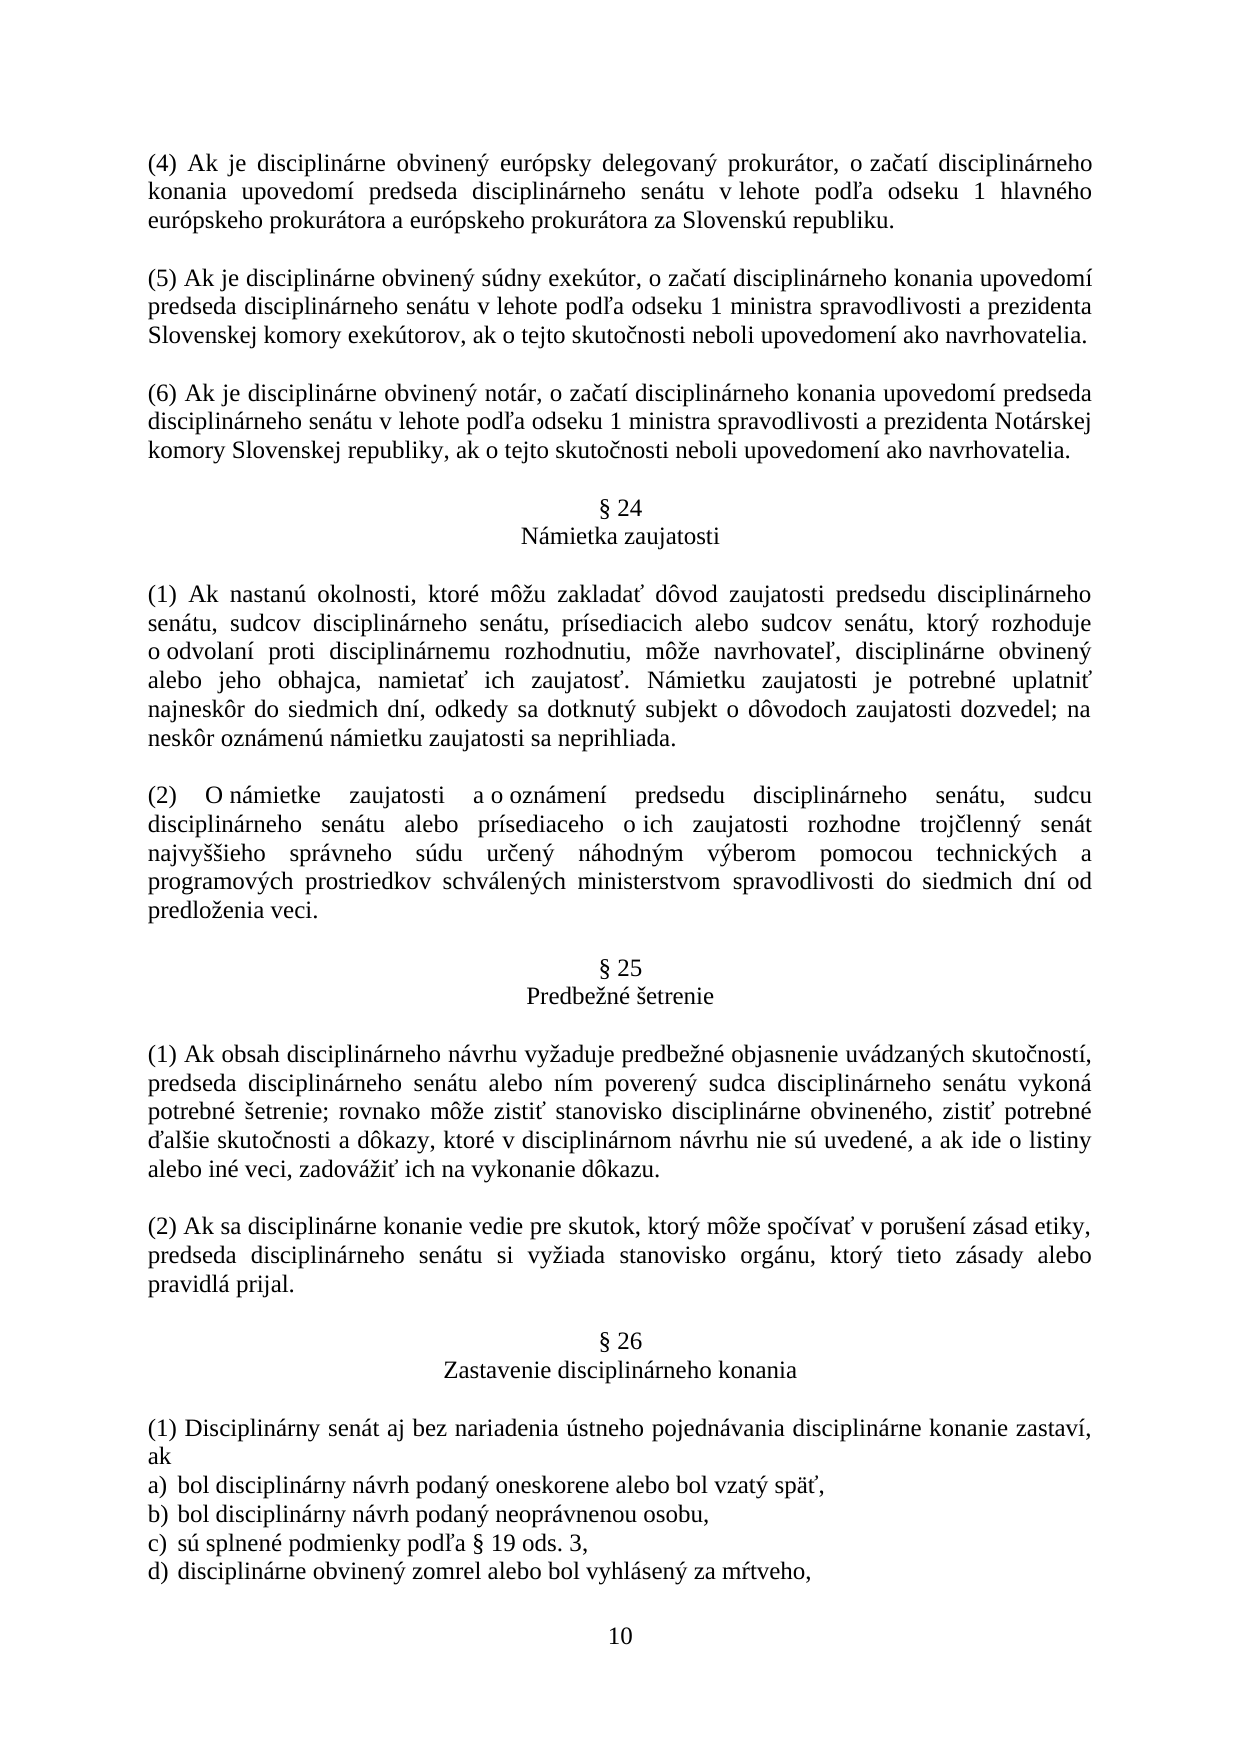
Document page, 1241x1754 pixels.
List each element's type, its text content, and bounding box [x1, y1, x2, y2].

text (2) O námietke zaujatosti a o oznámení predsedu disciplinárneho senátu, sudcu disciplinárneho senátu alebo prísediaceho o ich zaujatosti rozhodne trojčlenný senát najvyššieho správneho súdu určený náhodným výberom pomocou technických a programových prostriedkov schválených ministerstvom spravodlivosti do siedmich dní od predloženia veci. [148, 780, 1092, 924]
text (1) Disciplinárny senát aj bez nariadenia ústneho pojednávania disciplinárne konanie zastaví, ak [148, 1413, 1092, 1470]
text (1) Ak obsah disciplinárneho návrhu vyžaduje predbežné objasnenie uvádzaných skutočností, predseda disciplinárneho senátu alebo ním poverený sudca disciplinárneho senátu vykoná potrebné šetrenie; rovnako môže zistiť stanovisko disciplinárne obvineného, zistiť potrebné ďalšie skutočnosti a dôkazy, ktoré v disciplinárnom návrhu nie sú uvedené, a ak ide o listiny alebo iné veci, zadovážiť ich na vykonanie dôkazu. [148, 1039, 1092, 1183]
list bol disciplinárny návrh podaný oneskorene alebo bol vzatý späť, [148, 1470, 1092, 1499]
list disciplinárne obvinený zomrel alebo bol vyhlásený za mŕtveho, [148, 1556, 1092, 1585]
list (4) Ak je disciplinárne obvinený európsky delegovaný prokurátor, o začatí disciplinárneho konania upovedomí predseda disciplinárneho senátu v lehote podľa odseku 1 hlavného európskeho prokurátora a európskeho prokurátora za Slovenskú republiku. [148, 148, 1092, 234]
text (2) Ak sa disciplinárne konanie vedie pre skutok, ktorý môže spočívať v porušení zásad etiky, predseda disciplinárneho senátu si vyžiada stanovisko orgánu, ktorý tieto zásady alebo pravidlá prijal. [148, 1211, 1092, 1298]
text (1) Ak nastanú okolnosti, ktoré môžu zakladať dôvod zaujatosti predsedu disciplinárneho senátu, sudcov disciplinárneho senátu, prísediacich alebo sudcov senátu, ktorý rozhoduje o odvolaní proti disciplinárnemu rozhodnutiu, môže navrhovateľ, disciplinárne obvinený alebo jeho obhajca, namietať ich zaujatosť. Námietku zaujatosti je potrebné uplatniť najneskôr do siedmich dní, odkedy sa dotknutý subjekt o dôvodoch zaujatosti dozvedel; na neskôr oznámenú námietku zaujatosti sa neprihliada. [148, 579, 1092, 751]
text Predbežné šetrenie [148, 981, 1092, 1010]
text § 26 [148, 1326, 1092, 1355]
list bol disciplinárny návrh podaný neoprávnenou osobu, [148, 1499, 1092, 1528]
text Zastavenie disciplinárneho konania [148, 1355, 1092, 1384]
text Námietka zaujatosti [148, 521, 1092, 550]
list (5) Ak je disciplinárne obvinený súdny exekútor, o začatí disciplinárneho konania upovedomí predseda disciplinárneho senátu v lehote podľa odseku 1 ministra spravodlivosti a prezidenta Slovenskej komory exekútorov, ak o tejto skutočnosti neboli upovedomení ako navrhovatelia. [148, 263, 1092, 349]
text § 25 [148, 953, 1092, 981]
list (6) Ak je disciplinárne obvinený notár, o začatí disciplinárneho konania upovedomí predseda disciplinárneho senátu v lehote podľa odseku 1 ministra spravodlivosti a prezidenta Notárskej komory Slovenskej republiky, ak o tejto skutočnosti neboli upovedomení ako navrhovatelia. [148, 378, 1092, 464]
list sú splnené podmienky podľa § 19 ods. 3, [148, 1528, 1092, 1556]
text § 24 [148, 493, 1092, 521]
